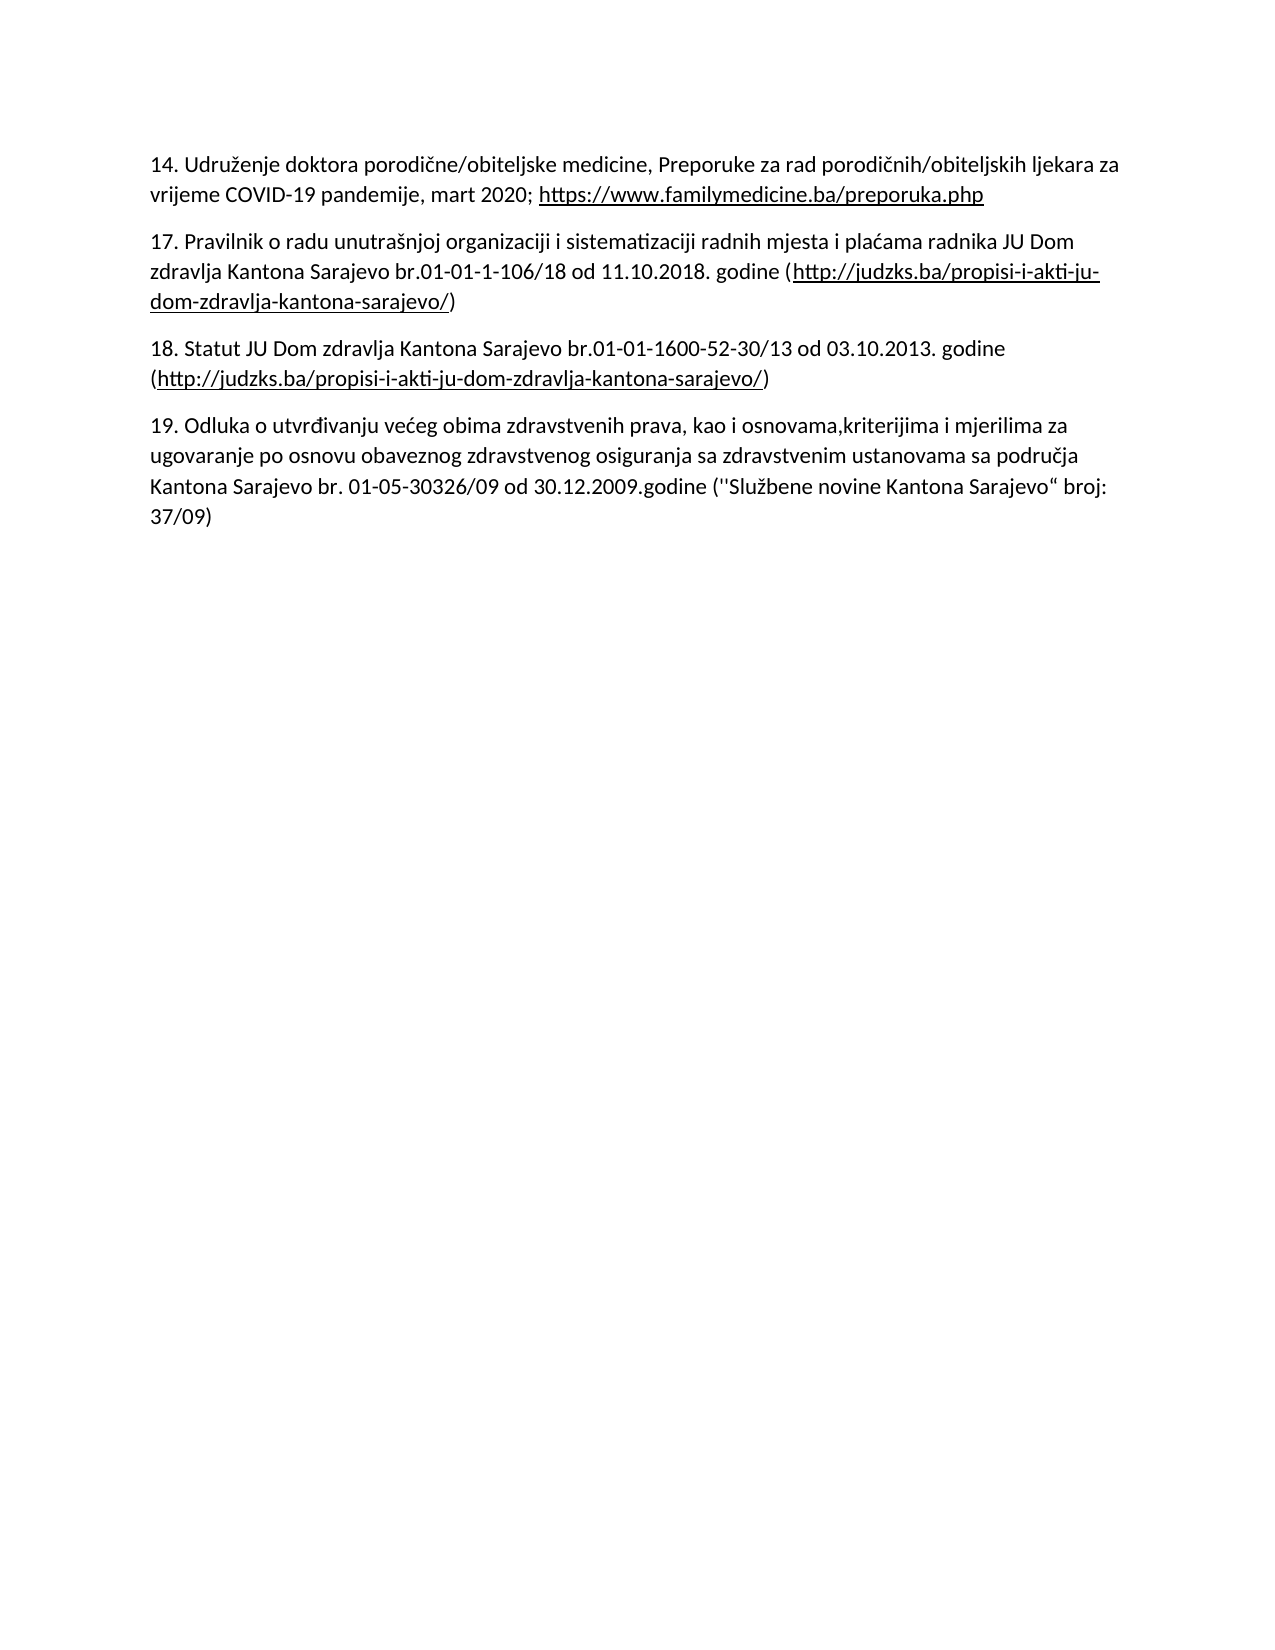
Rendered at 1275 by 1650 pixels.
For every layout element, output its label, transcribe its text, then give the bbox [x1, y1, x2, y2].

text 18. Statut JU Dom zdravlja Kantona Sarajevo br.01-01-1600-52-30/13 od 03.10.2013. godine (http://judzks.ba/propisi-i-akti-ju-dom-zdravlja-kantona-sarajevo/) [150, 334, 1125, 393]
text 19. Odluka o utvrđivanju većeg obima zdravstvenih prava, kao i osnovama,kriterijima i mjerilima za ugovaranje po osnovu obaveznog zdravstvenog osiguranja sa zdravstvenim ustanovama sa područja Kantona Sarajevo br. 01-05-30326/09 od 30.12.2009.godine (''Službene novine Kantona Sarajevo“ broj: 37/09) [150, 411, 1125, 530]
text 17. Pravilnik o radu unutrašnjoj organizaciji i sistematizaciji radnih mjesta i plaćama radnika JU Dom zdravlja Kantona Sarajevo br.01-01-1-106/18 od 11.10.2018. godine (http://judzks.ba/propisi-i-akti-ju-dom-zdravlja-kantona-sarajevo/) [150, 227, 1125, 316]
text 14. Udruženje doktora porodične/obiteljske medicine, Preporuke za rad porodičnih/obiteljskih ljekara za vrijeme COVID-19 pandemije, mart 2020; https://www.familymedicine.ba/preporuka.php [150, 150, 1125, 208]
